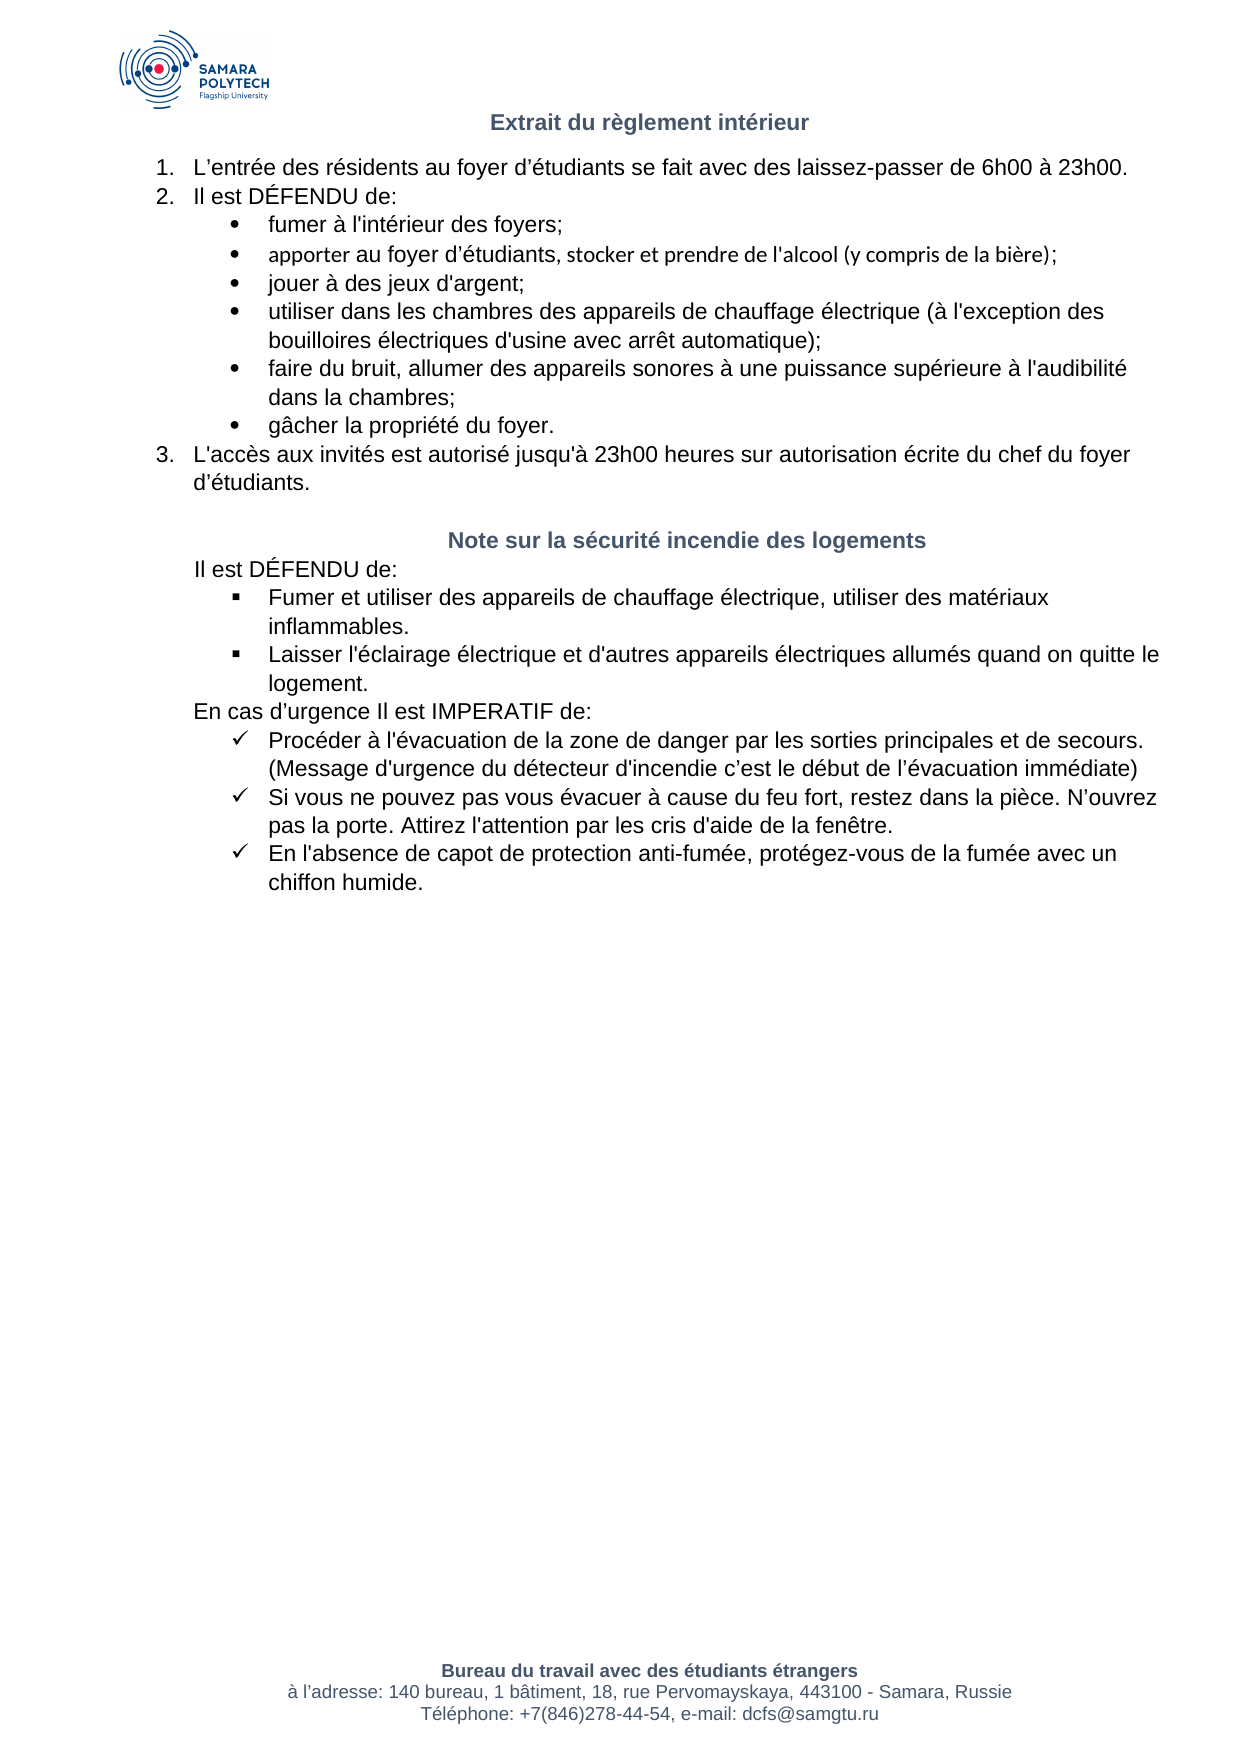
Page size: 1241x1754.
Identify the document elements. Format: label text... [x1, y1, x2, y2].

picture [118, 29, 270, 110]
list utiliser dans les chambres des appareils de chauffage électrique (à l'exception des bouilloires électriques d'usine avec arrêt automatique); [231, 298, 1181, 353]
list L'accès aux invités est autorisé jusqu'à 23h00 heures sur autorisation écrite du chef du foyer d’étudiants. [156, 441, 1181, 495]
list L’entrée des résidents au foyer d’étudiants se fait avec des laissez-passer de 6h00 à 23h00. [156, 154, 1181, 181]
list Note sur la sécurité incendie des logements [193, 527, 1181, 554]
list En l'absence de capot de protection anti-fumée, protégez-vous de la fumée avec un chiffon humide. [231, 840, 1181, 895]
list fumer à l'intérieur des foyers; [231, 211, 1181, 238]
list Laisser l'éclairage électrique et d'autres appareils électriques allumés quand on quitte le logement. [231, 641, 1181, 696]
list apporter au foyer d’étudiants, stocker et prendre de l'alcool (y compris de la bière); [231, 240, 1181, 268]
text Extrait du règlement intérieur [118, 109, 1181, 136]
list gâcher la propriété du foyer. [231, 412, 1181, 438]
list Procéder à l'évacuation de la zone de danger par les sorties principales et de secours. (Message d'urgence du détecteur d'incendie c’est le début de l’évacuation immédiate) [231, 727, 1181, 781]
list Si vous ne pouvez pas vous évacuer à cause du feu fort, restez dans la pièce. N’ouvrez pas la porte. Attirez l'attention par les cris d'aide de la fenêtre. [231, 783, 1181, 838]
list jouer à des jeux d'argent; [231, 270, 1181, 296]
list Fumer et utiliser des appareils de chauffage électrique, utiliser des matériaux inflammables. [231, 584, 1181, 639]
list faire du bruit, allumer des appareils sonores à une puissance supérieure à l'audibilité dans la chambres; [231, 355, 1181, 410]
list En cas d’urgence Il est IMPERATIF de: [193, 698, 1181, 724]
list Il est défendu de: [156, 183, 1181, 209]
list Il est défendu de: [156, 556, 1181, 582]
